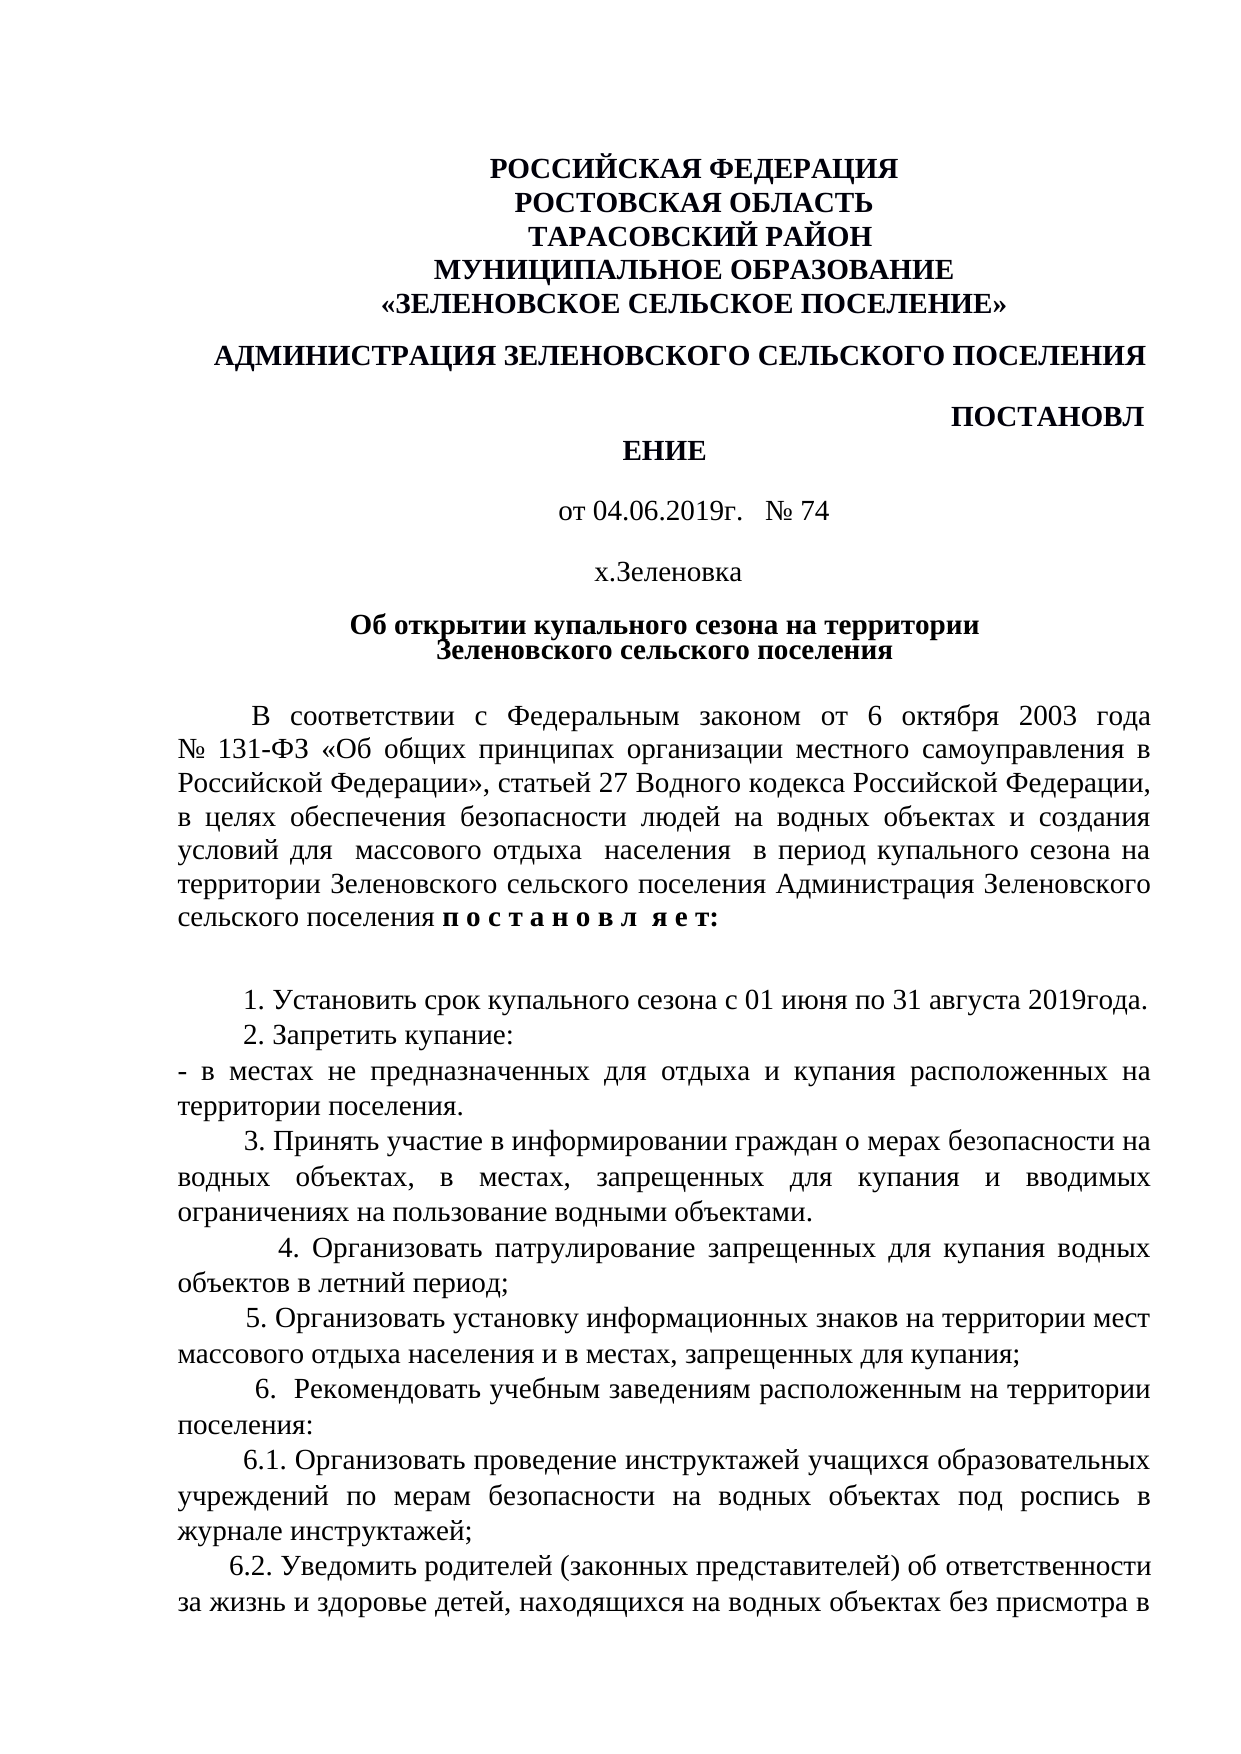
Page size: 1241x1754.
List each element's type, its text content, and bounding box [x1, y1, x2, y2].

text АДМИНИСТРАЦИЯ ЗЕЛЕНОВСКОГО СЕЛЬСКОГО ПОСЕЛЕНИЯ [177, 338, 1152, 372]
text 4. Организовать патрулирование запрещенных для купания водных объектов в летний период; [177, 1229, 1152, 1299]
text МУНИЦИПАЛЬНОЕ ОБРАЗОВАНИЕ [177, 252, 1152, 286]
text Зеленовского сельского поселения [177, 639, 1152, 664]
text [177, 1547, 1152, 1618]
text 1. Установить срок купального сезона с 01 июня по 31 августа 2019года. [177, 981, 1152, 1016]
text Об открытии купального сезона на территории [177, 614, 1152, 639]
text РОССИЙСКАЯ ФЕДЕРАЦИЯ [177, 152, 1152, 185]
text «ЗЕЛЕНОВСКОЕ СЕЛЬСКОЕ ПОСЕЛЕНИЕ» [177, 286, 1152, 319]
text 6. Рекомендовать учебным заведениям расположенным на территории поселения: [177, 1370, 1152, 1441]
text 2. Запретить купание: [177, 1016, 1152, 1052]
text 3. Принять участие в информировании граждан о мерах безопасности на водных объектах, в местах, запрещенных для купания и вводимых ограничениях на пользование водными объектами. [177, 1122, 1152, 1229]
text 5. Организовать установку информационных знаков на территории мест массового отдыха населения и в местах, запрещенных для купания; [177, 1299, 1152, 1370]
text 6.1. Организовать проведение инструктажей учащихся образовательных учреждений по мерам безопасности на водных объектах под роспись в журнале инструктажей; [177, 1441, 1152, 1547]
text - в местах не предназначенных для отдыха и купания расположенных на территории поселения. [177, 1052, 1152, 1122]
text х.Зеленовка [177, 554, 1152, 587]
text от 04.06.2019г. № 74 [177, 493, 1152, 527]
text РОСТОВСКАЯ ОБЛАСТЬ [177, 185, 1152, 219]
text В соответствии с Федеральным законом от 6 октября 2003 года № 131-ФЗ «Об общих принципах организации местного самоуправления в Российской Федерации», статьей 27 Водного кодекса Российской Федерации, в целях обеспечения безопасности людей на водных объектах и создания условий для массового отдыха населения в период купального сезона на территории Зеленовского сельского поселения Администрация Зеленовского сельского поселения п о с т а н о в л я е т: [177, 698, 1152, 933]
text ТАРАСОВСКИЙ РАЙОН [177, 219, 1152, 252]
text ПОСТАНОВЛЕНИЕ [177, 399, 1152, 466]
